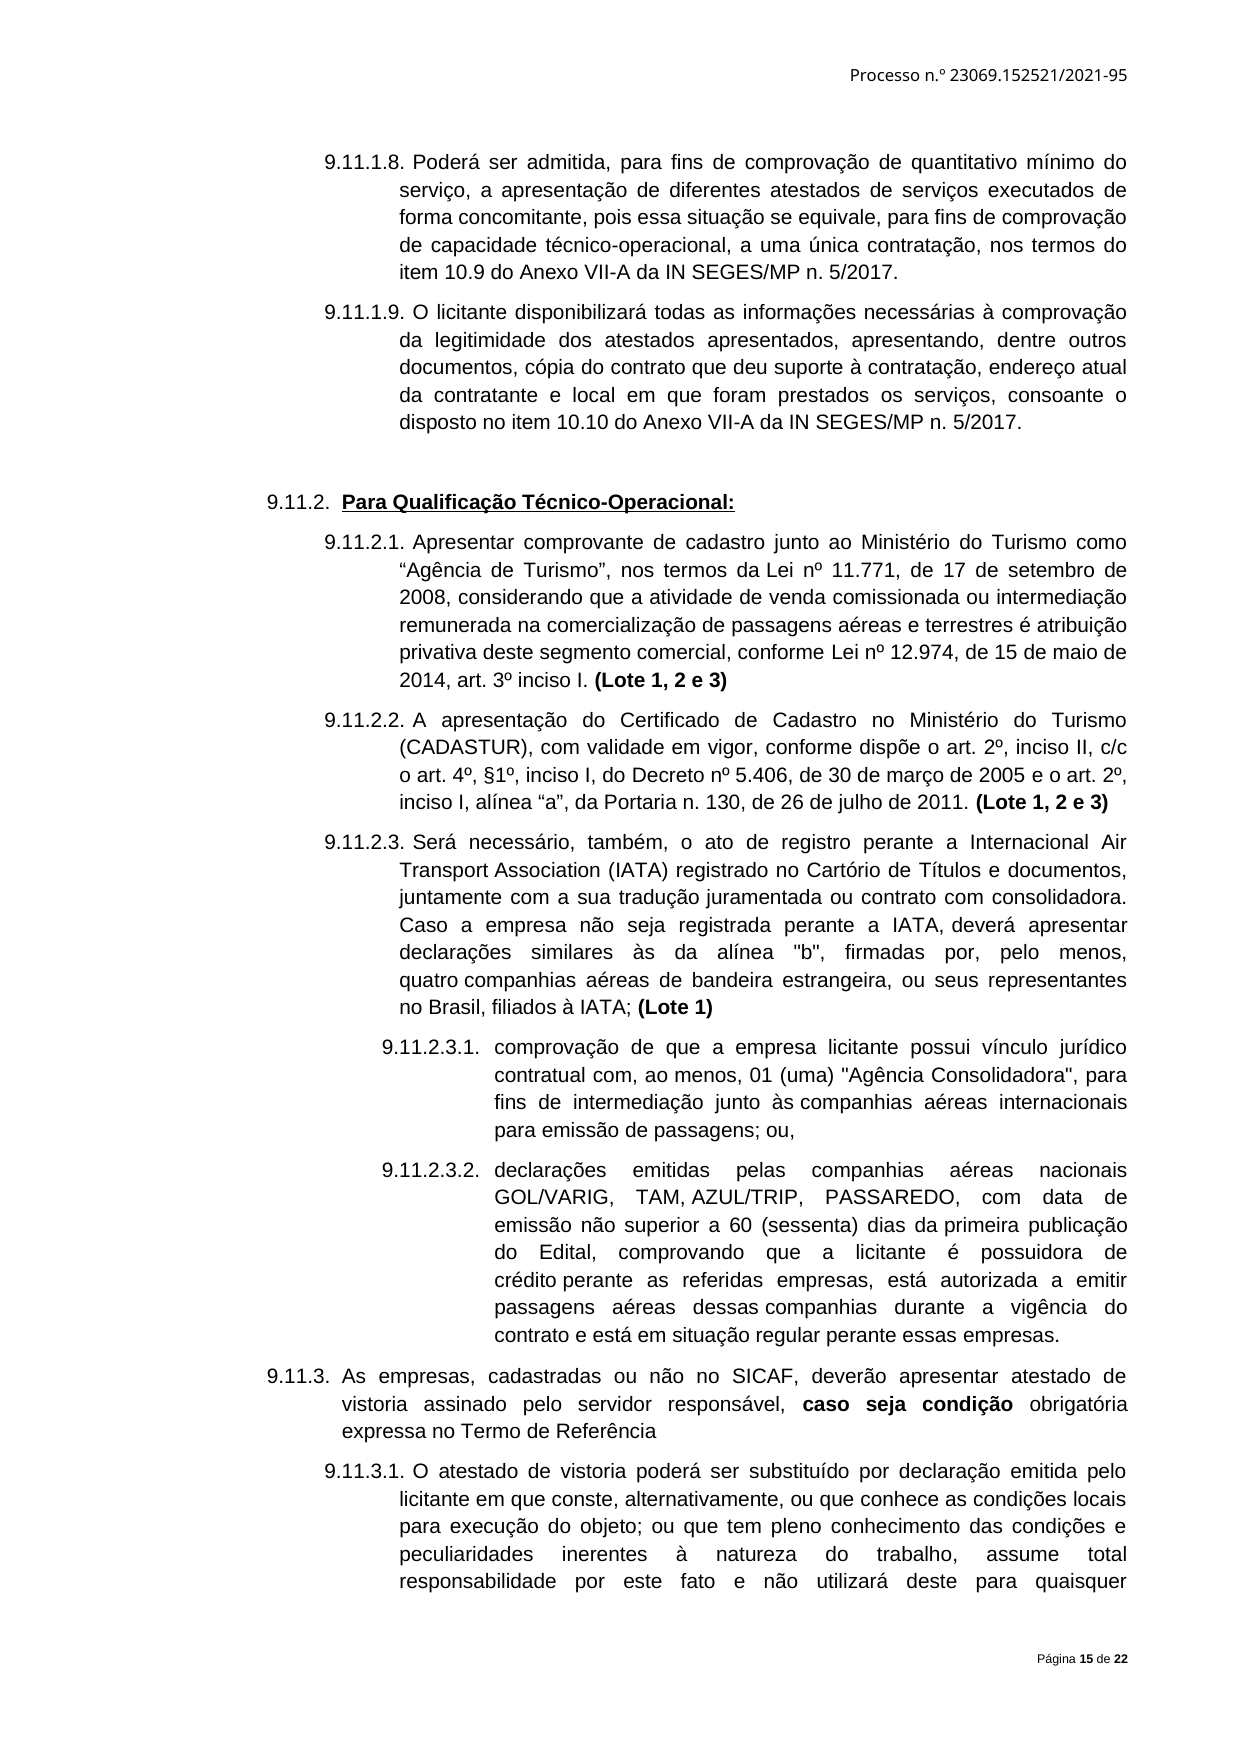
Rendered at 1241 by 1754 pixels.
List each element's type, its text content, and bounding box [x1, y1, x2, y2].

list comprovação de que a empresa licitante possui vínculo jurídico contratual com, ao menos, 01 (uma) "Agência Consolidadora", para fins de intermediação junto às companhias aéreas internacionais para emissão de passagens; ou, [382, 1035, 1128, 1141]
list Poderá ser admitida, para fins de comprovação de quantitativo mínimo do serviço, a apresentação de diferentes atestados de serviços executados de forma concomitante, pois essa situação se equivale, para fins de comprovação de capacidade técnico-operacional, a uma única contratação, nos termos do item 10.9 do Anexo VII-A da IN SEGES/MP n. 5/2017. [324, 150, 1128, 284]
list A apresentação do Certificado de Cadastro no Ministério do Turismo (CADASTUR), com validade em vigor, conforme dispõe o art. 2º, inciso II, c/c o art. 4º, §1º, inciso I, do Decreto nº 5.406, de 30 de março de 2005 e o art. 2º, inciso I, alínea “a”, da Portaria n. 130, de 26 de julho de 2011. (Lote 1, 2 e 3) [324, 707, 1128, 814]
list Para Qualificação Técnico-Operacional: [267, 490, 1128, 514]
list O licitante disponibilizará todas as informações necessárias à comprovação da legitimidade dos atestados apresentados, apresentando, dentre outros documentos, cópia do contrato que deu suporte à contratação, endereço atual da contratante e local em que foram prestados os serviços, consoante o disposto no item 10.10 do Anexo VII-A da IN SEGES/MP n. 5/2017. [324, 300, 1128, 434]
list Será necessário, também, o ato de registro perante a Internacional Air Transport Association (IATA) registrado no Cartório de Títulos e documentos, juntamente com a sua tradução juramentada ou contrato com consolidadora. Caso a empresa não seja registrada perante a IATA, deverá apresentar declarações similares às da alínea "b", firmadas por, pelo menos, quatro companhias aéreas de bandeira estrangeira, ou seus representantes no Brasil, filiados à IATA; (Lote 1) [324, 830, 1128, 1019]
list declarações emitidas pelas companhias aéreas nacionais GOL/VARIG, TAM, AZUL/TRIP, PASSAREDO, com data de emissão não superior a 60 (sessenta) dias da primeira publicação do Edital, comprovando que a licitante é possuidora de crédito perante as referidas empresas, está autorizada a emitir passagens aéreas dessas companhias durante a vigência do contrato e está em situação regular perante essas empresas. [382, 1157, 1128, 1348]
list As empresas, cadastradas ou não no SICAF, deverão apresentar atestado de vistoria assinado pelo servidor responsável, caso seja condição obrigatória expressa no Termo de Referência [267, 1364, 1128, 1443]
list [324, 1459, 1128, 1593]
list Apresentar comprovante de cadastro junto ao Ministério do Turismo como “Agência de Turismo”, nos termos da Lei nº 11.771, de 17 de setembro de 2008, considerando que a atividade de venda comissionada ou intermediação remunerada na comercialização de passagens aéreas e terrestres é atribuição privativa deste segmento comercial, conforme Lei nº 12.974, de 15 de maio de 2014, art. 3º inciso I. (Lote 1, 2 e 3) [324, 530, 1128, 691]
